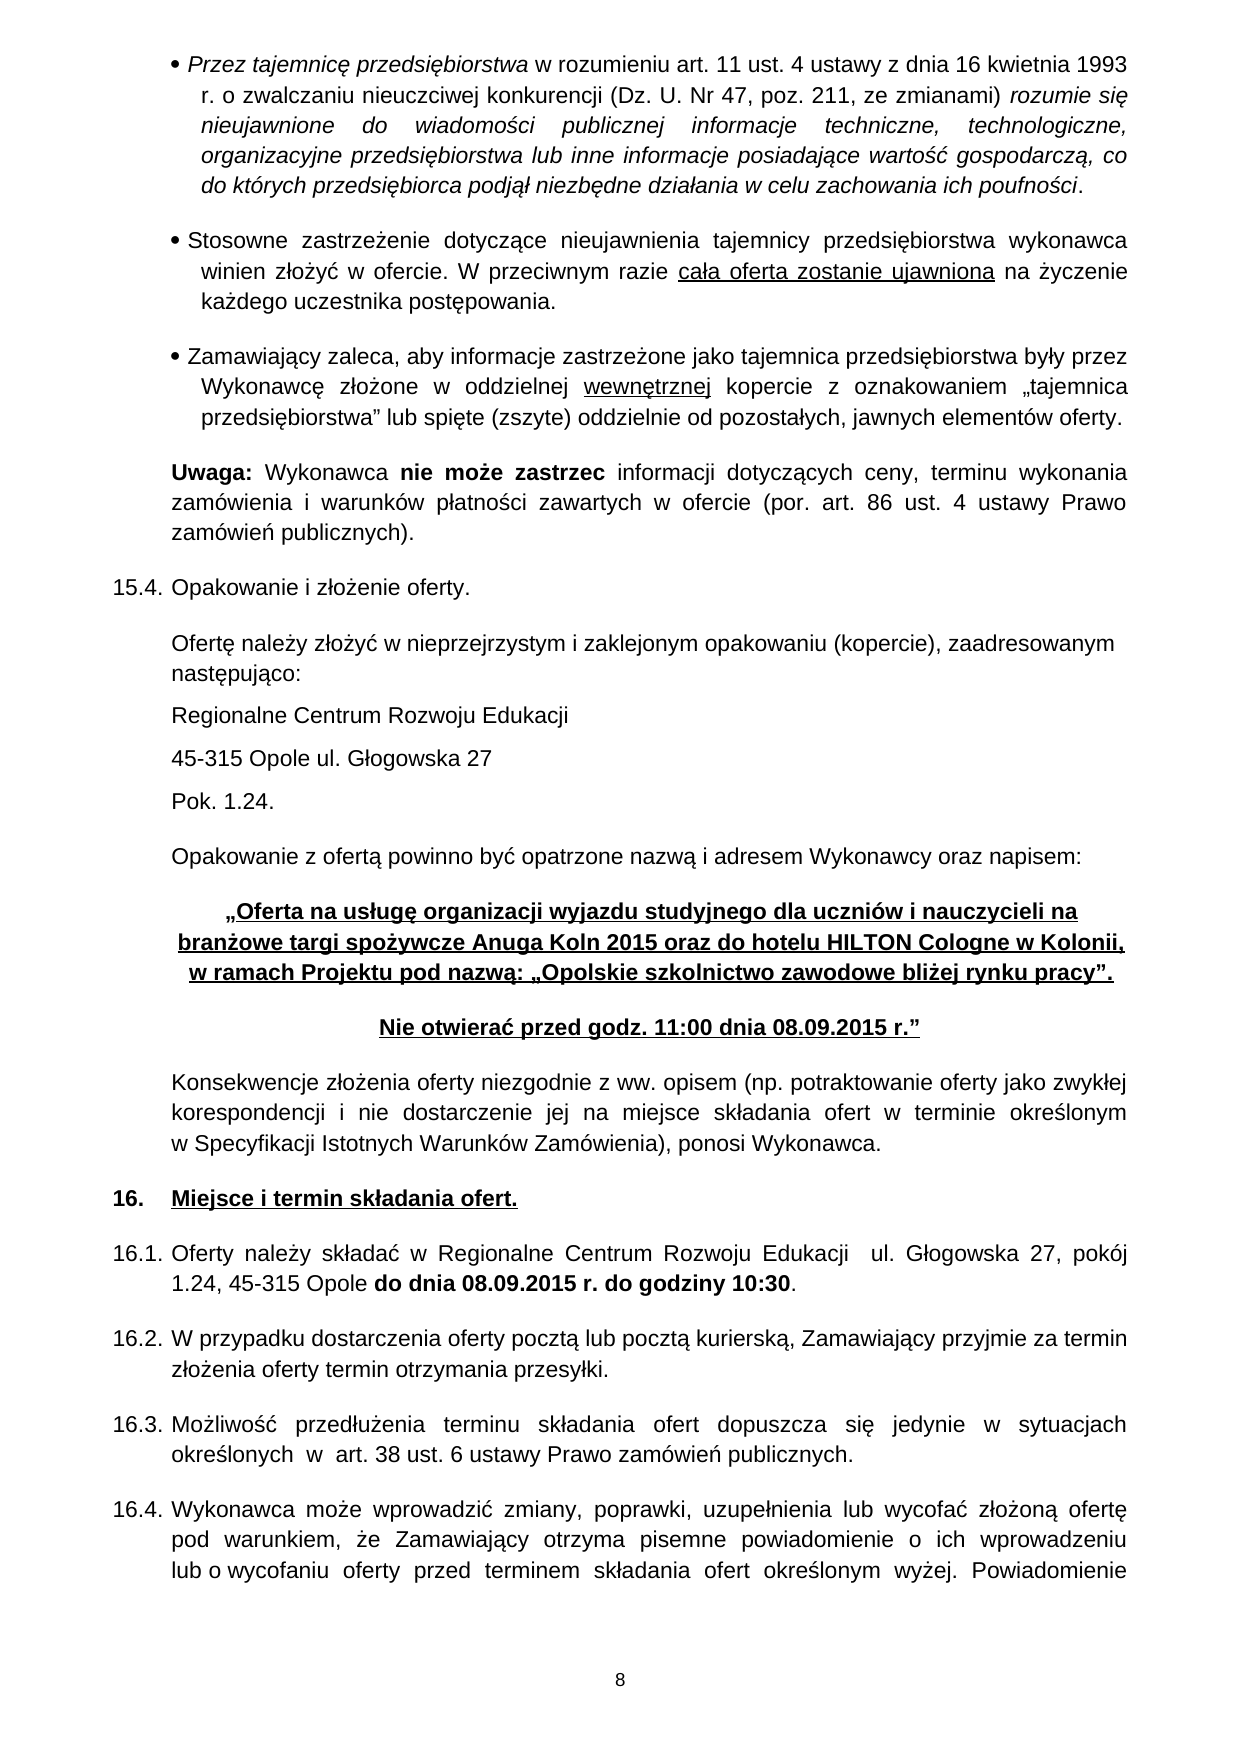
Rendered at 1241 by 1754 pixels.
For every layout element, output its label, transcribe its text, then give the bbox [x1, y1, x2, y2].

text Pok. 1.24. [171, 788, 1128, 814]
list Możliwość przedłużenia terminu składania ofert dopuszcza się jedynie w sytuacjach określonych w art. 38 ust. 6 ustawy Prawo zamówień publicznych. [112, 1411, 1128, 1467]
text „Oferta na usługę organizacji wyjazdu studyjnego dla uczniów i nauczycieli na branżowe targi spożywcze Anuga Koln 2015 oraz do hotelu HILTON Cologne w Kolonii, w ramach Projektu pod nazwą: „Opolskie szkolnictwo zawodowe bliżej rynku pracy”. [171, 898, 1131, 985]
subtitle Miejsce i termin składania ofert. [112, 1185, 1128, 1211]
text 45-315 Opole ul. Głogowska 27 [171, 745, 1128, 772]
list Zamawiający zaleca, aby informacje zastrzeżone jako tajemnica przedsiębiorstwa były przez Wykonawcę złożone w oddzielnej wewnętrznej kopercie z oznakowaniem „tajemnica przedsiębiorstwa” lub spięte (zszyte) oddzielnie od pozostałych, jawnych elementów oferty. [171, 343, 1128, 430]
text Opakowanie z ofertą powinno być opatrzone nazwą i adresem Wykonawcy oraz napisem: [171, 843, 1128, 869]
list Opakowanie i złożenie oferty. [112, 574, 1128, 601]
text Regionalne Centrum Rozwoju Edukacji [171, 702, 1128, 729]
text Uwaga: Wykonawca nie może zastrzec informacji dotyczących ceny, terminu wykonania zamówienia i warunków płatności zawartych w ofercie (por. art. 86 ust. 4 ustawy Prawo zamówień publicznych). [171, 459, 1128, 546]
list Stosowne zastrzeżenie dotyczące nieujawnienia tajemnicy przedsiębiorstwa wykonawca winien złożyć w ofercie. W przeciwnym razie cała oferta zostanie ujawniona na życzenie każdego uczestnika postępowania. [171, 227, 1128, 314]
list Oferty należy składać w Regionalne Centrum Rozwoju Edukacji ul. Głogowska 27, pokój 1.24, 45-315 Opole do dnia 08.09.2015 r. do godziny 10:30. [112, 1240, 1128, 1297]
text Nie otwierać przed godz. 11:00 dnia 08.09.2015 r.” [171, 1014, 1128, 1040]
list W przypadku dostarczenia oferty pocztą lub pocztą kurierską, Zamawiający przyjmie za termin złożenia oferty termin otrzymania przesyłki. [112, 1325, 1128, 1382]
list Przez tajemnicę przedsiębiorstwa w rozumieniu art. 11 ust. 4 ustawy z dnia 16 kwietnia 1993 r. o zwalczaniu nieuczciwej konkurencji (Dz. U. Nr 47, poz. 211, ze zmianami) rozumie się nieujawnione do wiadomości publicznej informacje techniczne, technologiczne, organizacyjne przedsiębiorstwa lub inne informacje posiadające wartość gospodarczą, co do których przedsiębiorca podjął niezbędne działania w celu zachowania ich poufności. [171, 51, 1128, 199]
text Ofertę należy złożyć w nieprzejrzystym i zaklejonym opakowaniu (kopercie), zaadresowanym następująco: [171, 629, 1128, 686]
text Konsekwencje złożenia oferty niezgodnie z ww. opisem (np. potraktowanie oferty jako zwykłej korespondencji i nie dostarczenie jej na miejsce składania ofert w terminie określonym w Specyfikacji Istotnych Warunków Zamówienia), ponosi Wykonawca. [171, 1069, 1128, 1156]
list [112, 1496, 1128, 1583]
